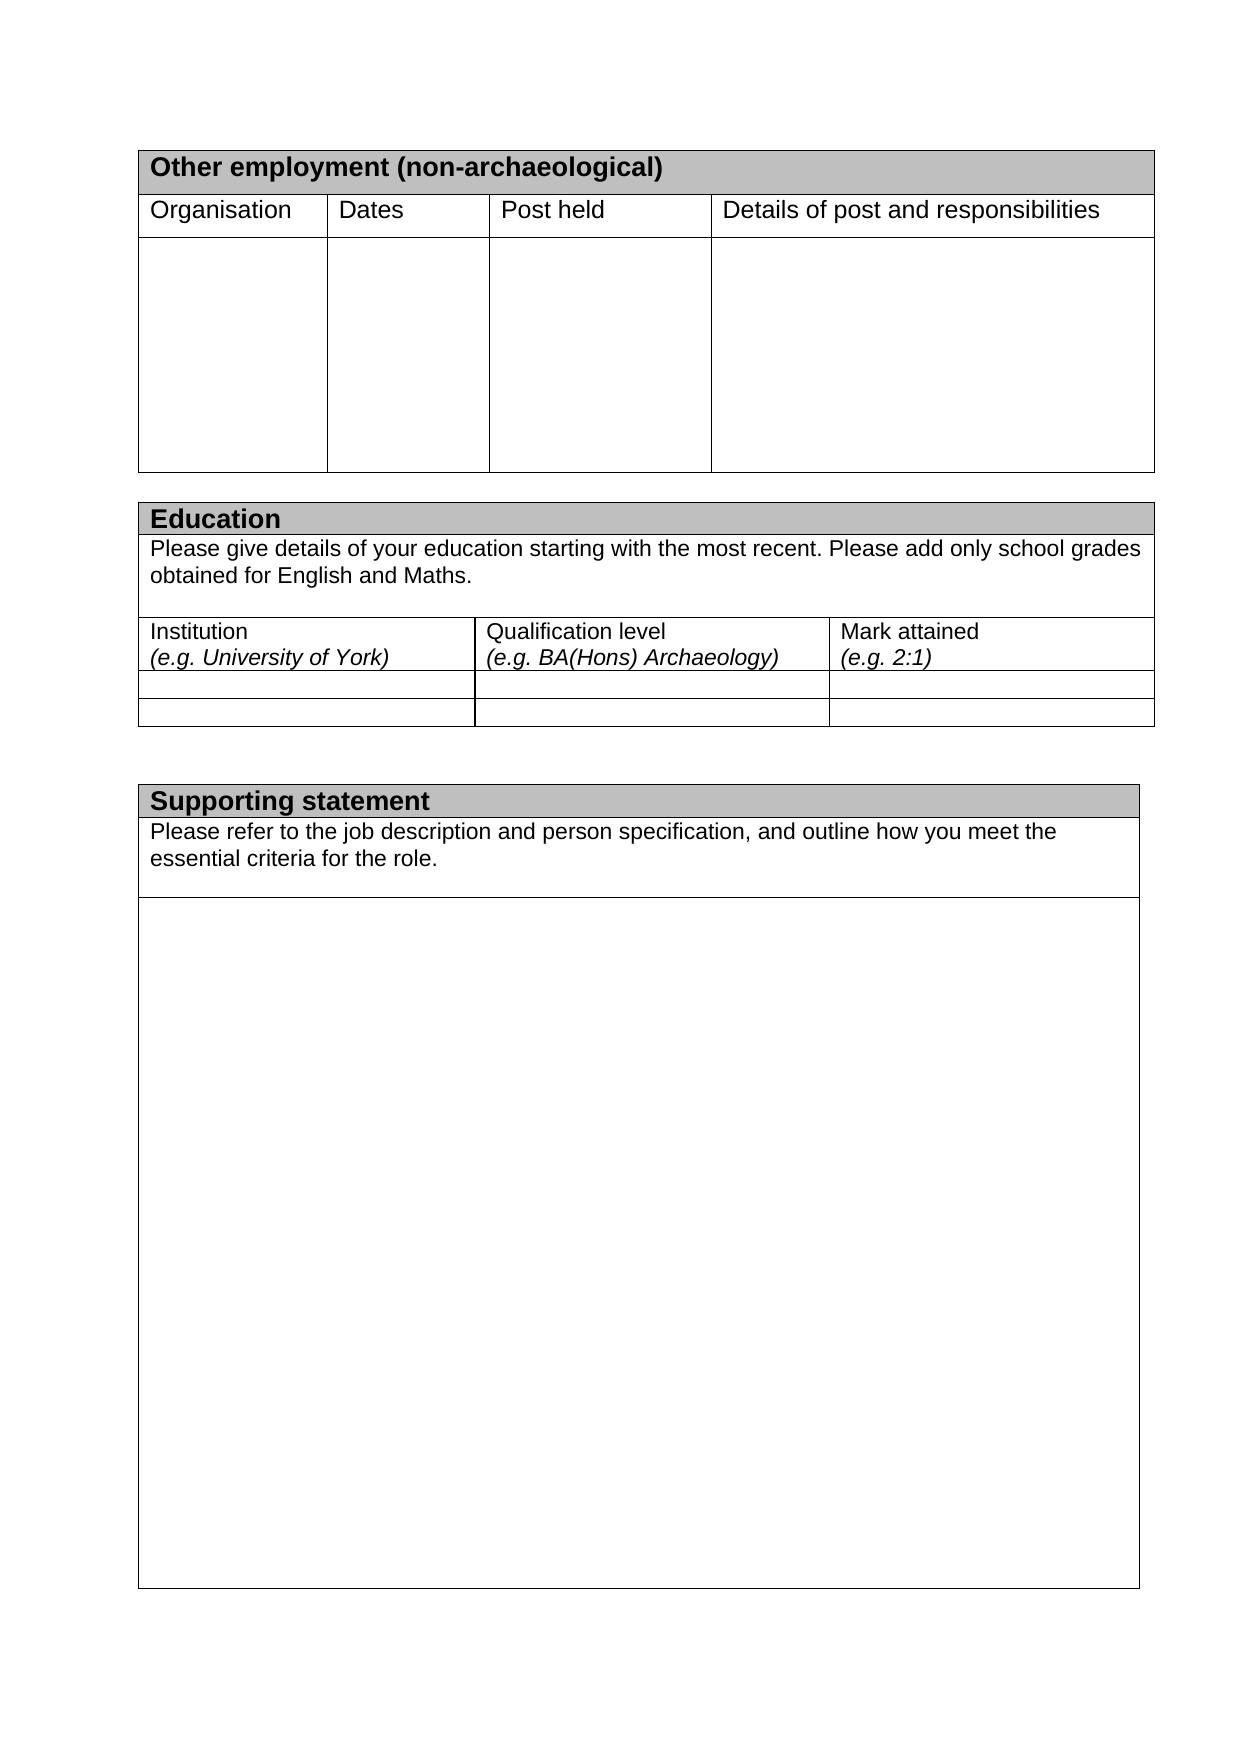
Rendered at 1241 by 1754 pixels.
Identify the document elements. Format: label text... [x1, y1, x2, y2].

table_cell Qualification level (e.g. BA(Hons) Archaeology) [476, 618, 829, 670]
table_cell Post held [490, 195, 711, 237]
table_cell [139, 898, 1139, 1588]
table_header Education [139, 503, 1154, 534]
table_cell Organisation [139, 195, 327, 237]
table_cell Details of post and responsibilities [712, 195, 1154, 237]
table_cell [476, 671, 829, 698]
table_header Supporting statement [139, 785, 1139, 817]
table_cell [139, 699, 474, 726]
table_cell Institution (e.g. University of York) [139, 618, 474, 670]
table_cell [490, 238, 711, 472]
table_cell [830, 671, 1154, 698]
table_cell Please give details of your education starting with the most recent. Please add only school grades obtained for English and Maths. [139, 535, 1154, 617]
table_cell [328, 238, 489, 472]
table_cell Dates [328, 195, 489, 237]
table_cell Please refer to the job description and person specification, and outline how you meet the essential criteria for the role. [139, 818, 1139, 897]
table_cell [476, 699, 829, 726]
table_cell [830, 699, 1154, 726]
table_cell [712, 238, 1154, 472]
table_cell Mark attained (e.g. 2:1) [830, 618, 1154, 670]
table_cell [139, 671, 474, 698]
table_cell [139, 238, 327, 472]
table_header Other employment (non-archaeological) [139, 151, 1154, 194]
